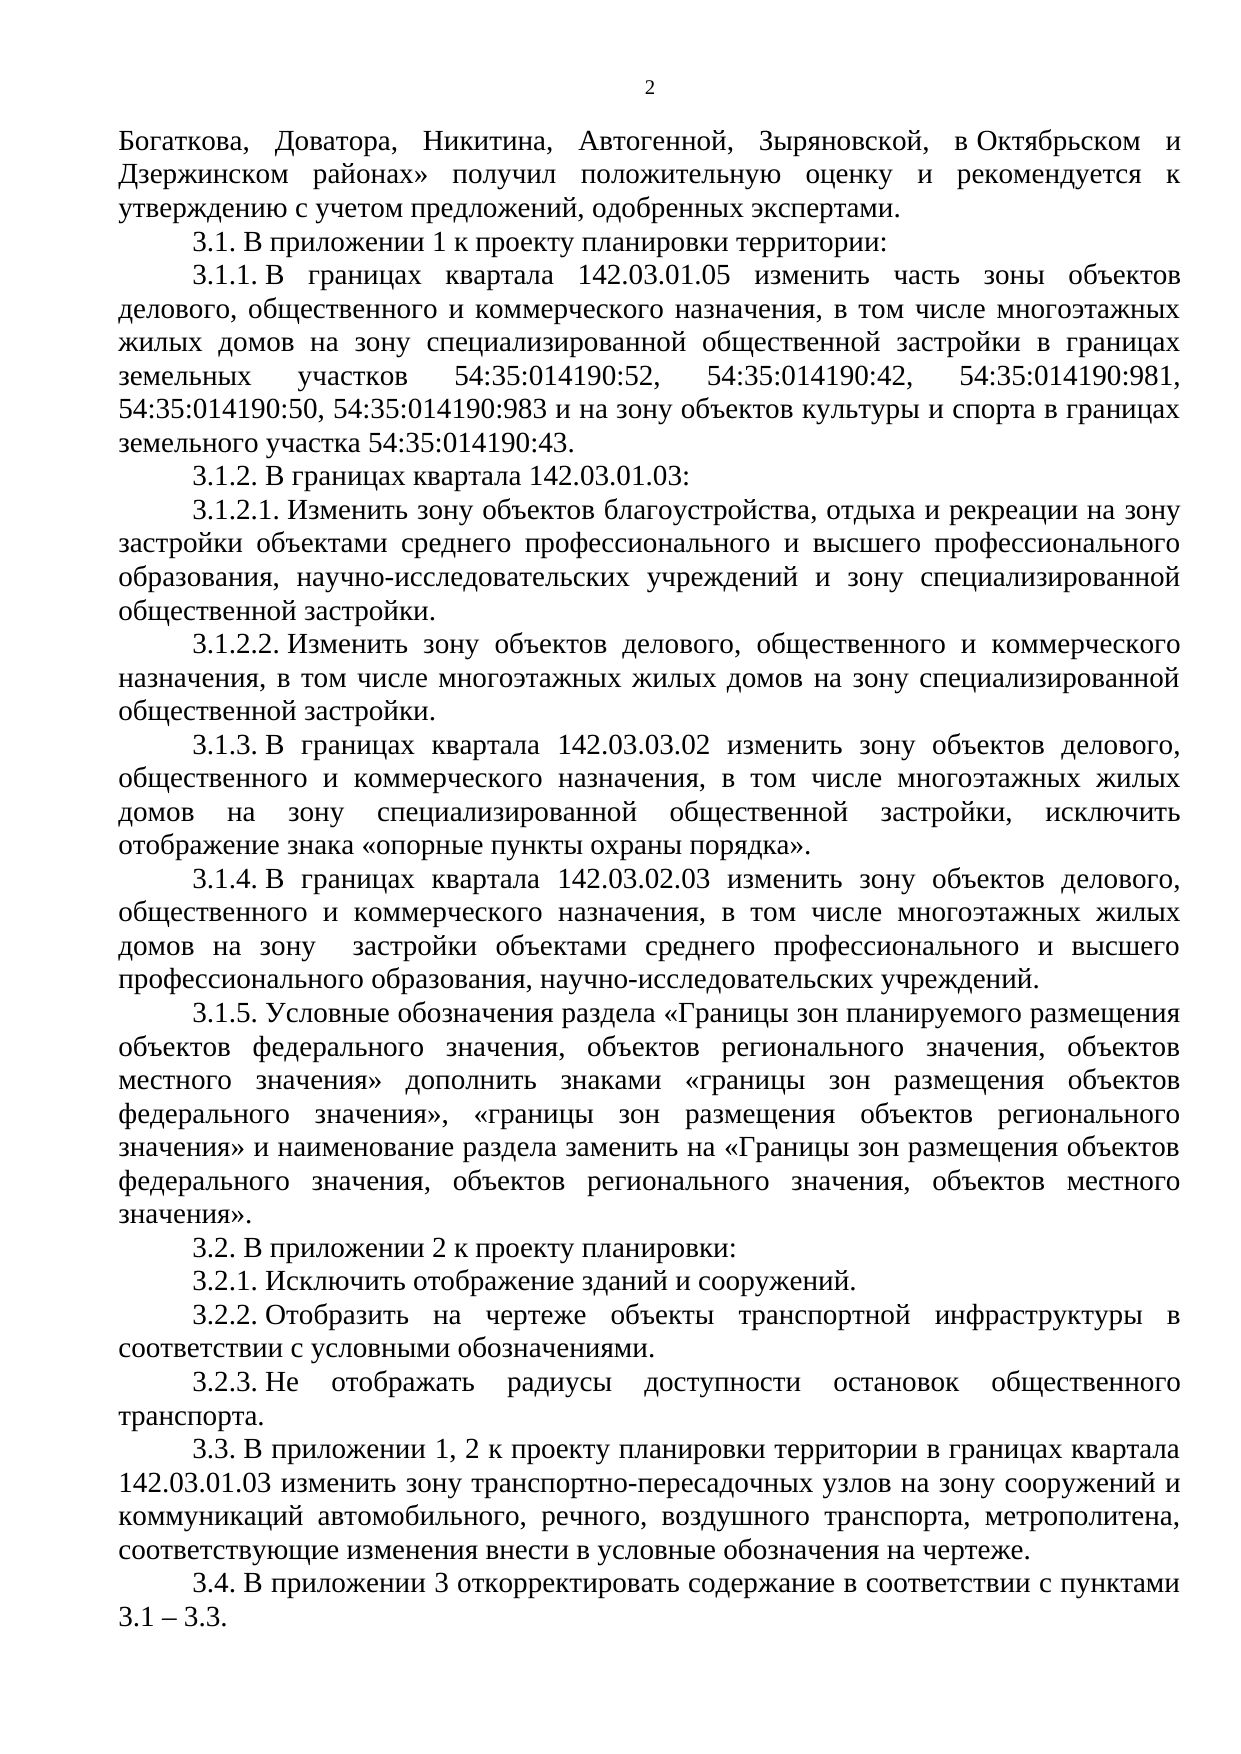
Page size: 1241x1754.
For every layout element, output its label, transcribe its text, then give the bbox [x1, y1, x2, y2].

text 3.2.2. Отобразить на чертеже объекты транспортной инфраструктуры в соответствии с условными обозначениями. [118, 1297, 1181, 1364]
text 3.1.5. Условные обозначения раздела «Границы зон планируемого размещения объектов федерального значения, объектов регионального значения, объектов местного значения» дополнить знаками «границы зон размещения объектов федерального значения», «границы зон размещения объектов регионального значения» и наименование раздела заменить на «Границы зон размещения объектов федерального значения, объектов регионального значения, объектов местного значения». [118, 995, 1181, 1230]
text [118, 123, 1181, 224]
text 3.1.2.2. Изменить зону объектов делового, общественного и коммерческого назначения, в том числе многоэтажных жилых домов на зону специализированной общественной застройки. [118, 626, 1181, 727]
text 3.1.1. В границах квартала 142.03.01.05 изменить часть зоны объектов делового, общественного и коммерческого назначения, в том числе многоэтажных жилых домов на зону специализированной общественной застройки в границах земельных участков 54:35:014190:52, 54:35:014190:42, 54:35:014190:981, 54:35:014190:50, 54:35:014190:983 и на зону объектов культуры и спорта в границах земельного участка 54:35:014190:43. [118, 257, 1181, 458]
text 3.1.2. В границах квартала 142.03.01.03: [118, 458, 1181, 492]
text 3.2. В приложении 2 к проекту планировки: [118, 1230, 1181, 1263]
text 3.3. В приложении 1, 2 к проекту планировки территории в границах квартала 142.03.01.03 изменить зону транспортно-пересадочных узлов на зону сооружений и коммуникаций автомобильного, речного, воздушного транспорта, метрополитена, соответствующие изменения внести в условные обозначения на чертеже. [118, 1431, 1181, 1565]
text 3.1. В приложении 1 к проекту планировки территории: [118, 224, 1181, 257]
text 3.1.2.1. Изменить зону объектов благоустройства, отдыха и рекреации на зону застройки объектами среднего профессионального и высшего профессионального образования, научно-исследовательских учреждений и зону специализированной общественной застройки. [118, 492, 1181, 626]
text 3.4. В приложении 3 откорректировать содержание в соответствии с пунктами 3.1 – 3.3. [118, 1565, 1181, 1632]
text 3.2.1. Исключить отображение зданий и сооружений. [118, 1263, 1181, 1297]
text 3.1.3. В границах квартала 142.03.03.02 изменить зону объектов делового, общественного и коммерческого назначения, в том числе многоэтажных жилых домов на зону специализированной общественной застройки, исключить отображение знака «опорные пункты охраны порядка». [118, 727, 1181, 861]
text 3.2.3. Не отображать радиусы доступности остановок общественного транспорта. [118, 1364, 1181, 1431]
text 3.1.4. В границах квартала 142.03.02.03 изменить зону объектов делового, общественного и коммерческого назначения, в том числе многоэтажных жилых домов на зону застройки объектами среднего профессионального и высшего профессионального образования, научно-исследовательских учреждений. [118, 861, 1181, 995]
